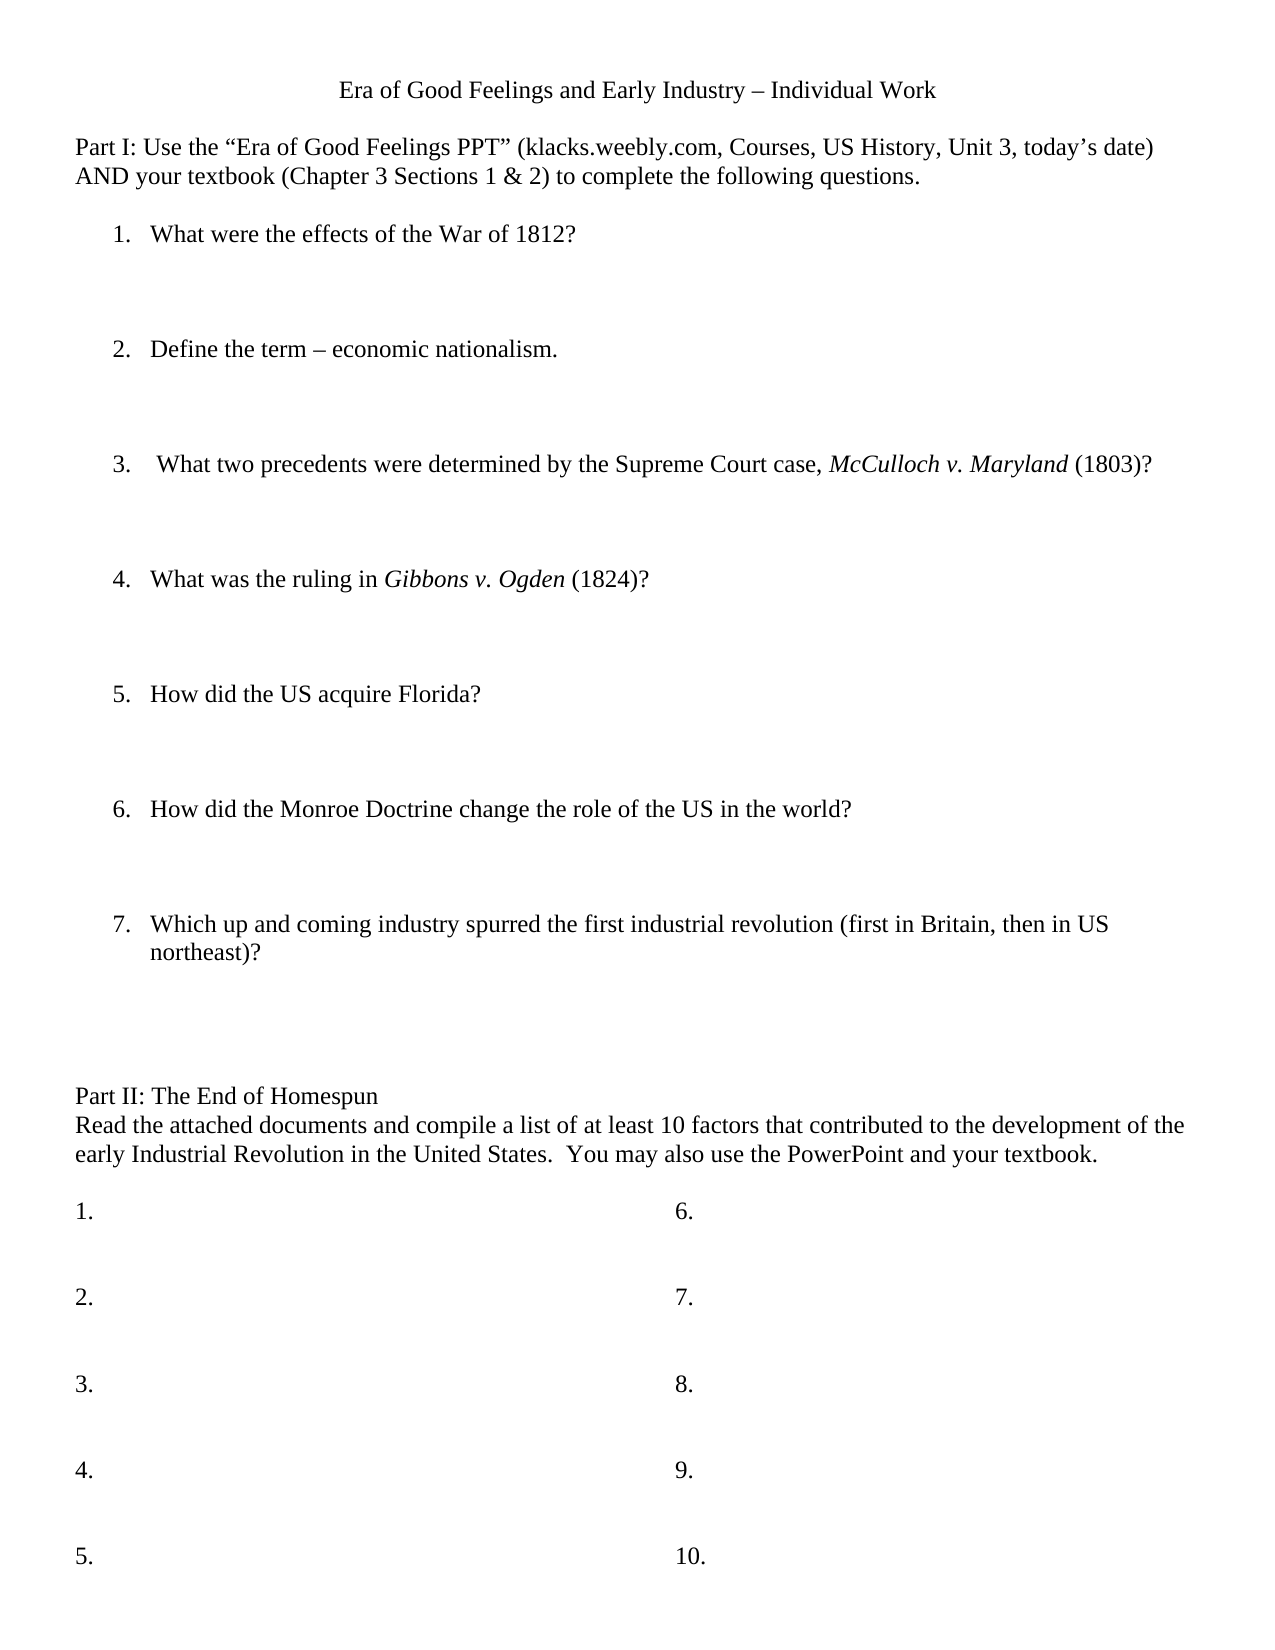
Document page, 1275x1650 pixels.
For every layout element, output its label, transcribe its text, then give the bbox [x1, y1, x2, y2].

text Part II: The End of Homespun [75, 1081, 1200, 1110]
text 8. [675, 1369, 1200, 1397]
text 1. [75, 1196, 600, 1225]
text 7. [675, 1282, 1200, 1311]
text Era of Good Feelings and Early Industry – Individual Work [75, 75, 1200, 104]
list What two precedents were determined by the Supreme Court case, McCulloch v. Maryland (1803)? [112, 449, 1200, 477]
list Define the term – economic nationalism. [112, 334, 1200, 362]
text 4. [75, 1455, 600, 1484]
text Part I: Use the “Era of Good Feelings PPT” (klacks.weebly.com, Courses, US History, Unit 3, today’s date) AND your textbook (Chapter 3 Sections 1 & 2) to complete the following questions. [75, 132, 1200, 190]
list What was the ruling in Gibbons v. Ogden (1824)? [112, 564, 1200, 592]
list What were the effects of the War of 1812? [112, 219, 1200, 247]
text 2. [75, 1282, 600, 1311]
text Read the attached documents and compile a list of at least 10 factors that contributed to the development of the early Industrial Revolution in the United States. You may also use the PowerPoint and your textbook. [75, 1110, 1200, 1167]
list Which up and coming industry spurred the first industrial revolution (first in Britain, then in US northeast)? [112, 909, 1200, 966]
text 9. [675, 1455, 1200, 1484]
text 10. [675, 1541, 1200, 1570]
list How did the US acquire Florida? [112, 679, 1200, 707]
text 6. [675, 1196, 1200, 1225]
list How did the Monroe Doctrine change the role of the US in the world? [112, 794, 1200, 822]
text 5. [75, 1541, 600, 1570]
text 3. [75, 1369, 600, 1397]
